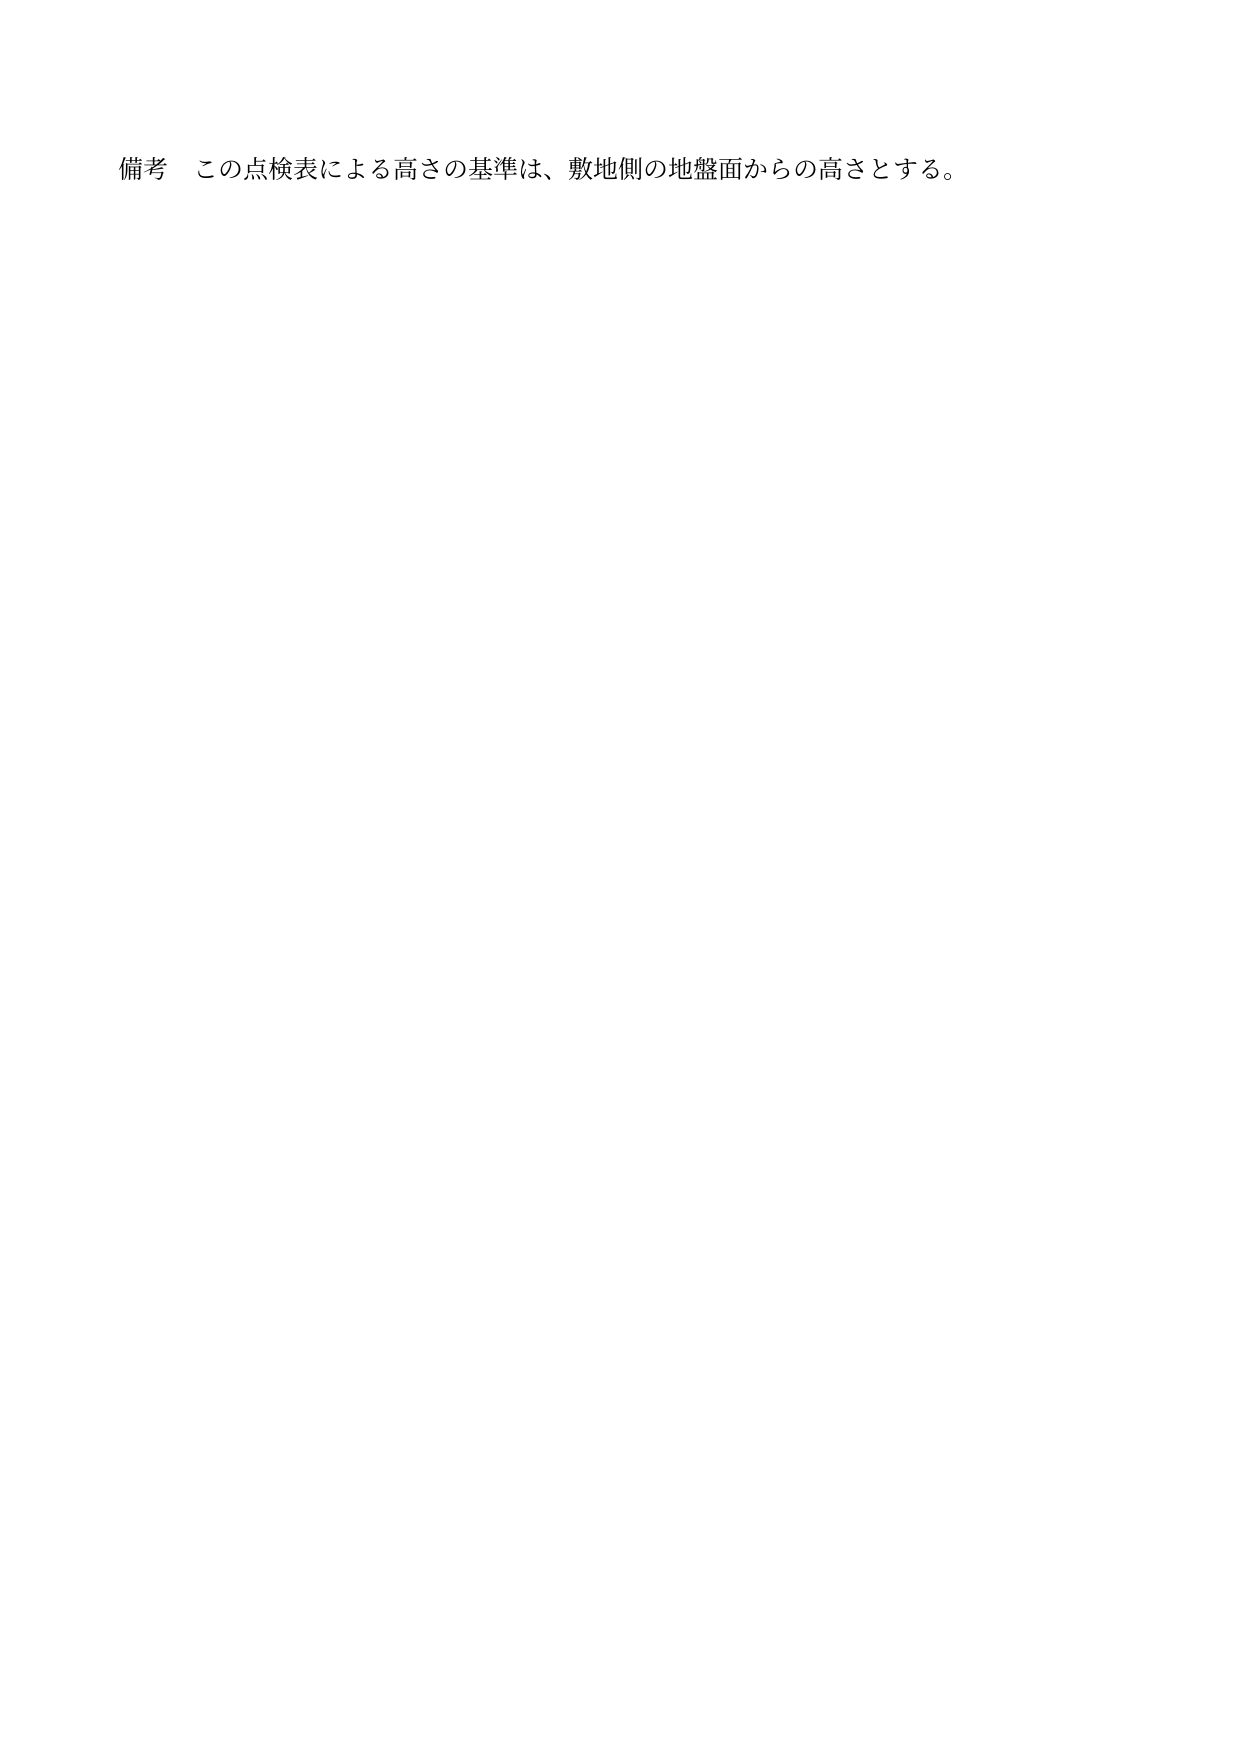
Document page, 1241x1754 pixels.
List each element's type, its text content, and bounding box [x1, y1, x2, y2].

text 備考 この点検表による高さの基準は、敷地側の地盤面からの高さとする。 [118, 149, 1122, 187]
